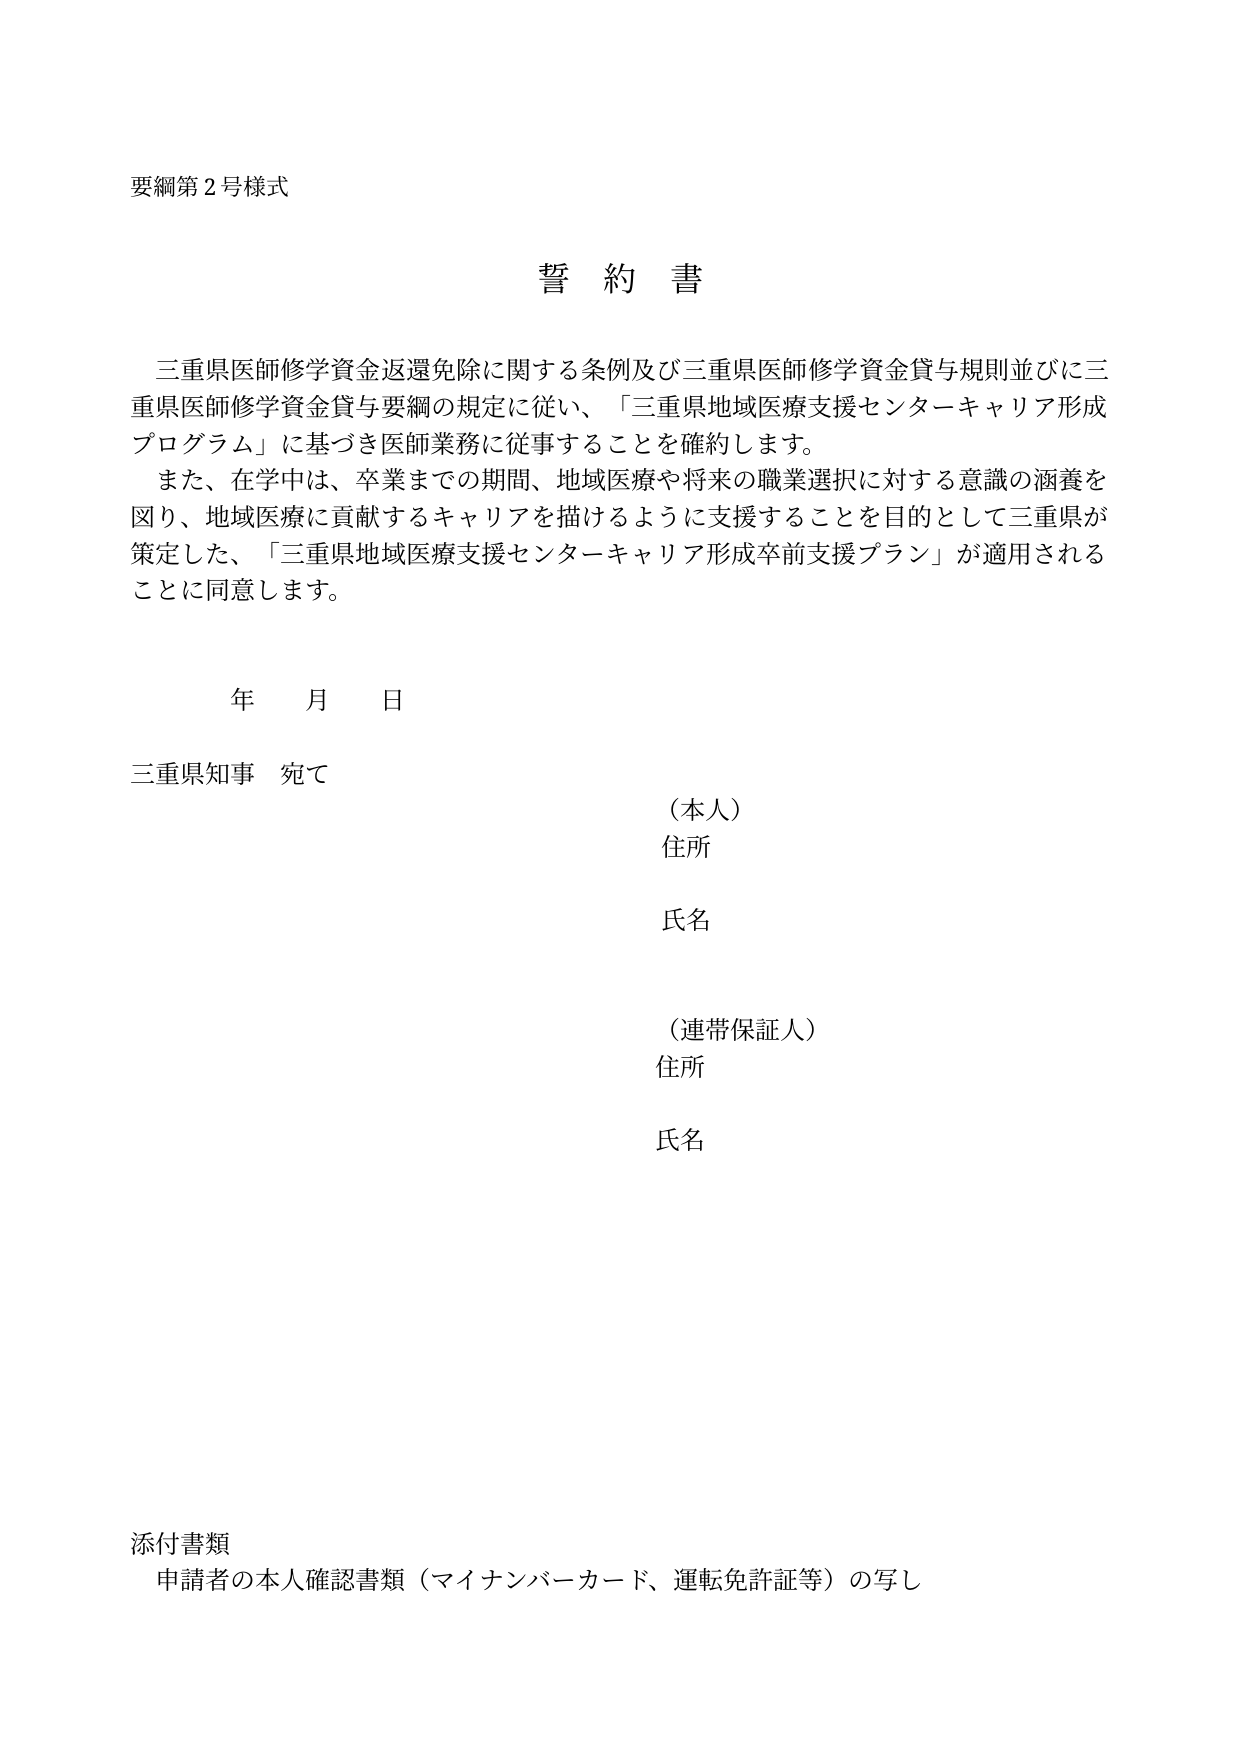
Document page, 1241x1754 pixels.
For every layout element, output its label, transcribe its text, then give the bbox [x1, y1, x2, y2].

text 要綱第2号様式 [130, 167, 1110, 204]
text （連帯保証人） [130, 1011, 1110, 1047]
text 氏名 [130, 1121, 1110, 1157]
text 住所 [130, 1047, 1110, 1084]
text （本人） [130, 791, 1110, 827]
text 申請者の本人確認書類（マイナンバーカード、運転免許証等）の写し [130, 1561, 1110, 1597]
text 誓 約 書 [130, 241, 1110, 314]
text 三重県医師修学資金返還免除に関する条例及び三重県医師修学資金貸与規則並びに三重県医師修学資金貸与要綱の規定に従い、「三重県地域医療支援センターキャリア形成プログラム」に基づき医師業務に従事することを確約します。 [130, 351, 1110, 461]
text 添付書類 [130, 1524, 1110, 1561]
text また、在学中は、卒業までの期間、地域医療や将来の職業選択に対する意識の涵養を図り、地域医療に貢献するキャリアを描けるように支援することを目的として三重県が策定した、「三重県地域医療支援センターキャリア形成卒前支援プラン」が適用されることに同意します。 [130, 461, 1110, 607]
text 三重県知事 宛て [130, 754, 1110, 791]
text 住所 [661, 827, 1110, 864]
text 年 月 日 [130, 681, 1110, 717]
text 氏名 [661, 901, 1110, 937]
